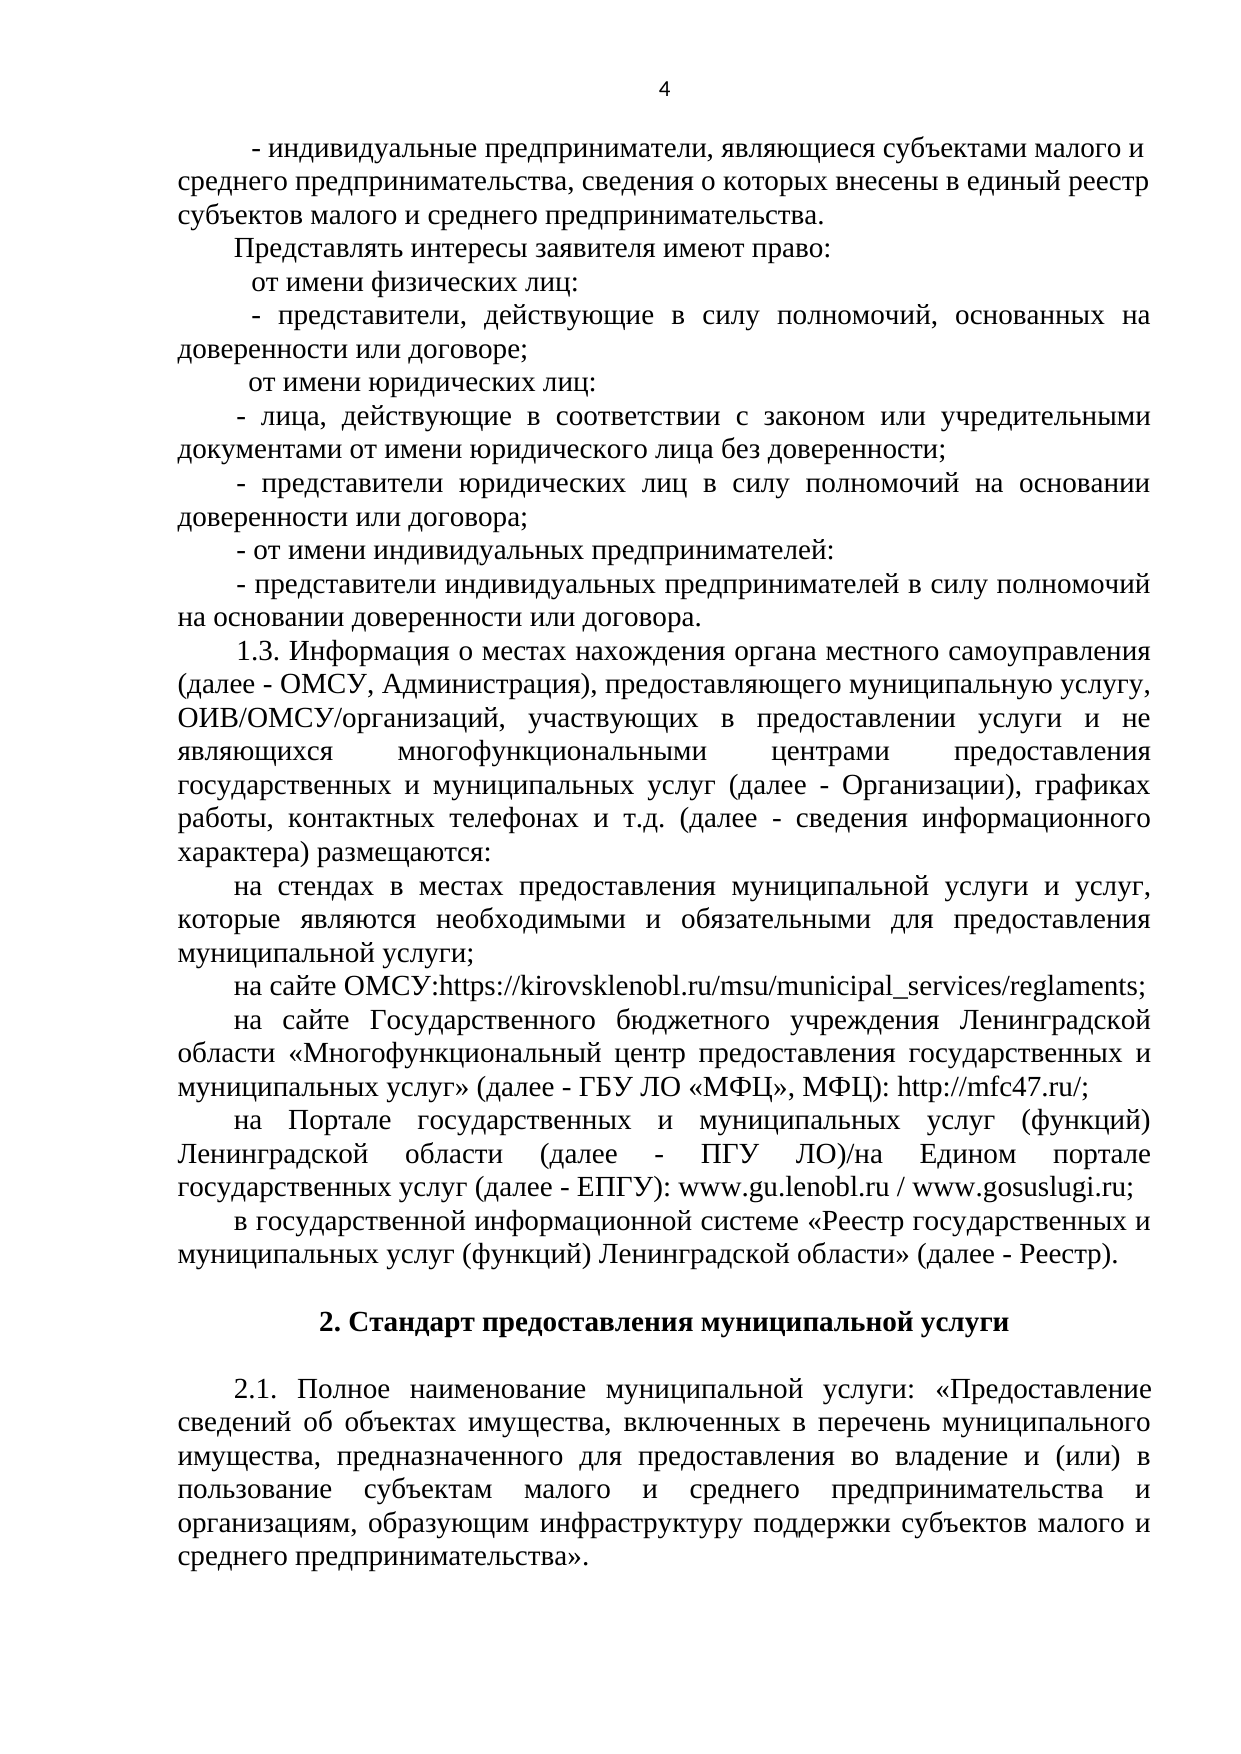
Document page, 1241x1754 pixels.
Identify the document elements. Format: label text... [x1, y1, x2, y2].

text на сайте Государственного бюджетного учреждения Ленинградской области «Многофункциональный центр предоставления государственных и муниципальных услуг» (далее - ГБУ ЛО «МФЦ», МФЦ): http://mfc47.ru/; [177, 1002, 1152, 1102]
text от имени юридических лиц: [177, 364, 1152, 398]
text - представители, действующие в силу полномочий, основанных на доверенности или договоре; [177, 297, 1152, 364]
text Представлять интересы заявителя имеют право: [177, 230, 1152, 264]
text - представители индивидуальных предпринимателей в силу полномочий на основании доверенности или договора. [177, 566, 1152, 633]
text на сайте ОМСУ:https://kirovsklenobl.ru/msu/municipal_services/reglaments; [177, 968, 1152, 1002]
text - лица, действующие в соответствии с законом или учредительными документами от имени юридического лица без доверенности; [177, 398, 1152, 465]
text на Портале государственных и муниципальных услуг (функций) Ленинградской области (далее - ПГУ ЛО)/на Едином портале государственных услуг (далее - ЕПГУ): www.gu.lenobl.ru / www.gosuslugi.ru; [177, 1102, 1152, 1203]
text 2.1. Полное наименование муниципальной услуги: «Предоставление сведений об объектах имущества, включенных в перечень муниципального имущества, предназначенного для предоставления во владение и (или) в пользование субъектам малого и среднего предпринимательства и организациям, образующим инфраструктуру поддержки субъектов малого и среднего предпринимательства». [177, 1371, 1152, 1572]
text 1.3. Информация о местах нахождения органа местного самоуправления (далее - ОМСУ, Администрация), предоставляющего муниципальную услугу, ОИВ/ОМСУ/организаций, участвующих в предоставлении услуги и не являющихся многофункциональными центрами предоставления государственных и муниципальных услуг (далее - Организации), графиках работы, контактных телефонах и т.д. (далее - сведения информационного характера) размещаются: [177, 633, 1152, 868]
text 2. Стандарт предоставления муниципальной услуги [177, 1304, 1152, 1337]
text на стендах в местах предоставления муниципальной услуги и услуг, которые являются необходимыми и обязательными для предоставления муниципальной услуги; [177, 868, 1152, 968]
text в государственной информационной системе «Реестр государственных и муниципальных услуг (функций) Ленинградской области» (далее - Реестр). [177, 1203, 1152, 1270]
text от имени физических лиц: [177, 264, 1152, 297]
text - от имени индивидуальных предпринимателей: [177, 532, 1152, 566]
text - индивидуальные предприниматели, являющиеся субъектами малого и среднего предпринимательства, сведения о которых внесены в единый реестр субъектов малого и среднего предпринимательства. [177, 130, 1152, 230]
text - представители юридических лиц в силу полномочий на основании доверенности или договора; [177, 465, 1152, 532]
